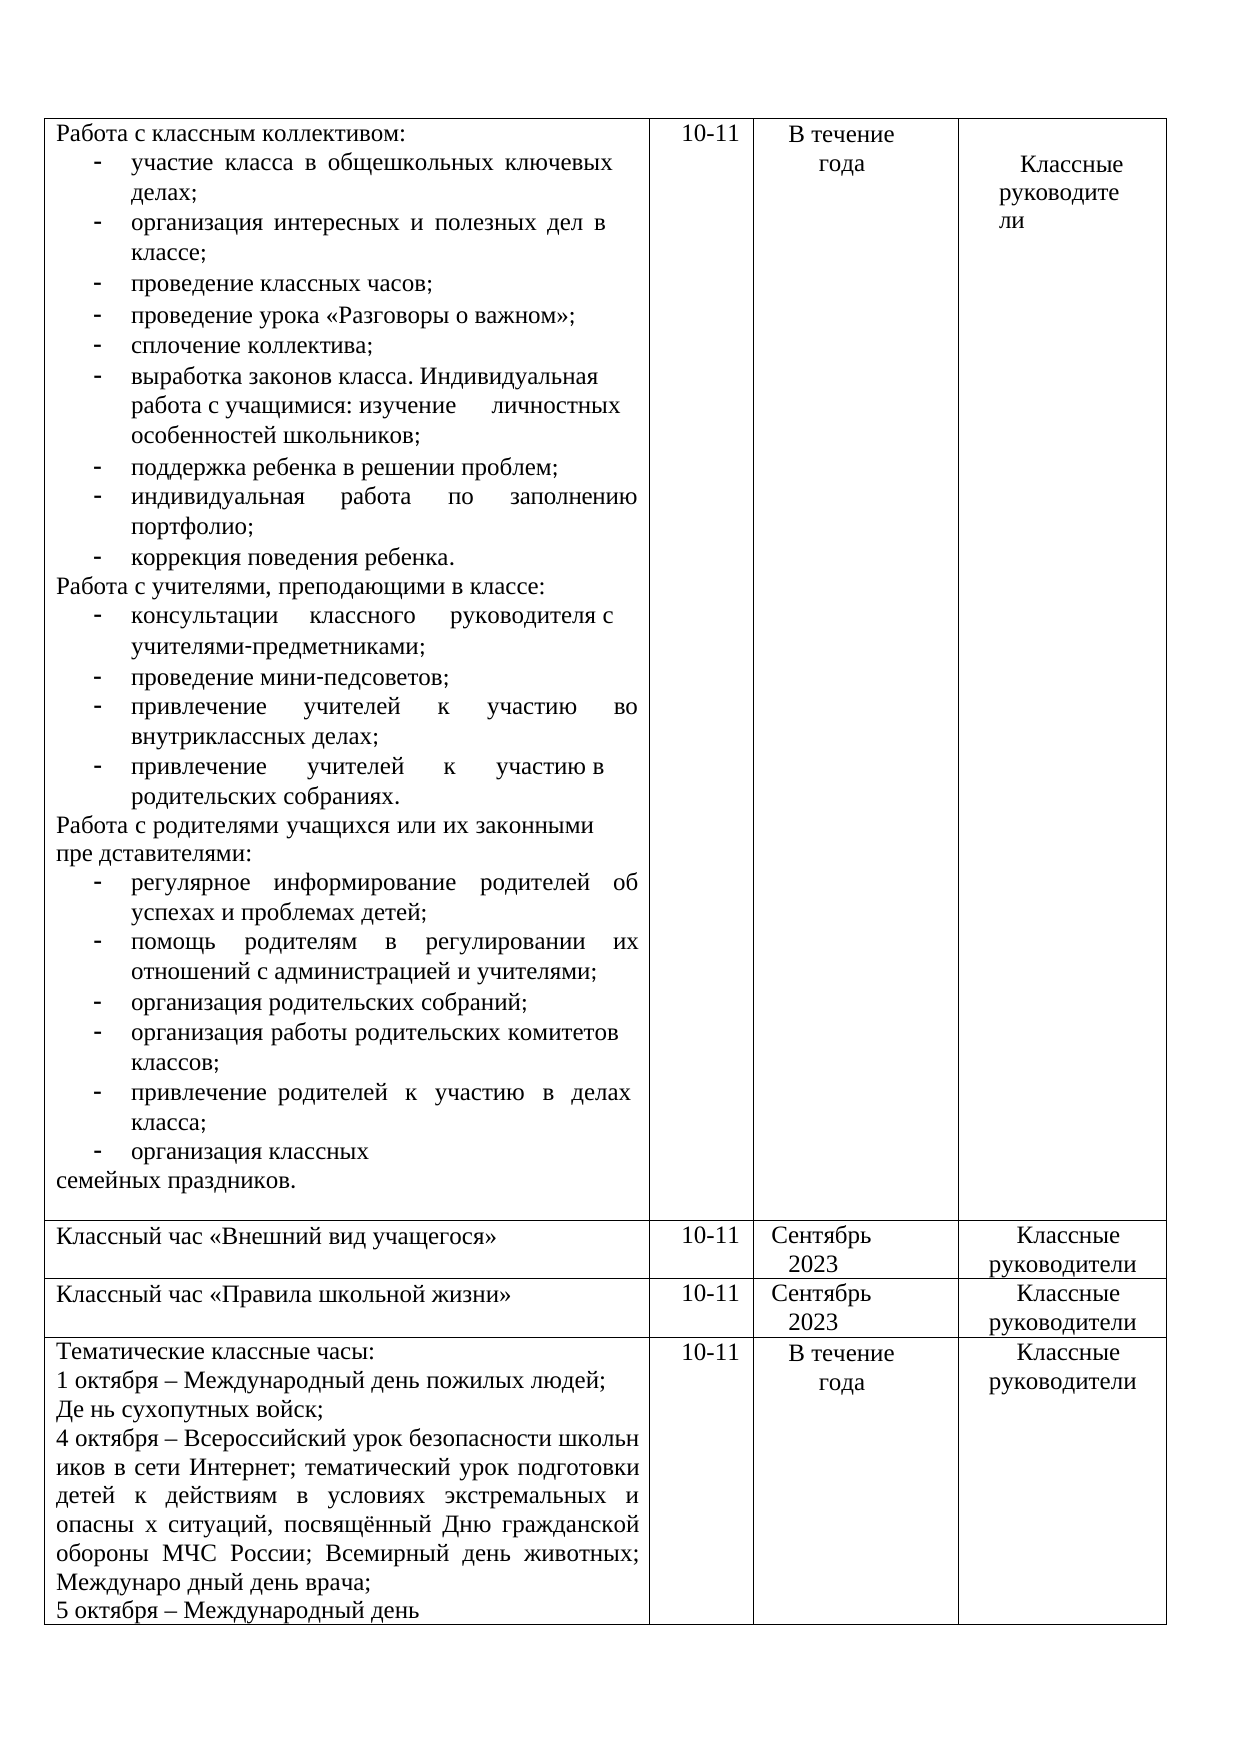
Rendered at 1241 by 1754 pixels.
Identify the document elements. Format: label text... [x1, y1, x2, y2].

table_cell Классные руководители [959, 1221, 1166, 1278]
table_cell Классный час «Правила школьной жизни» [45, 1279, 649, 1337]
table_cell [959, 119, 1166, 1220]
table_cell Классный час «Внешний вид учащегося» [45, 1221, 649, 1278]
table_cell 10-11 [650, 1279, 753, 1337]
table_cell Классные руководители [959, 1279, 1166, 1337]
table_cell В течение года [754, 1338, 958, 1624]
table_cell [959, 1338, 1166, 1624]
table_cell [45, 1338, 649, 1624]
table_cell 10-11 [650, 1221, 753, 1278]
table_cell Работа с классным коллективом: участие класса в общешкольных ключевых делах; организация интересных и полезных дел в классе; проведение классных часов; проведение урока «Разговоры о важном»; сплочение коллектива; выработка законов класса. Индивидуальная работа с учащимися: изучение личностных особенностей школьников; поддержка ребенка в решении проблем; индивидуальная работа по заполнению портфолио; коррекция поведения ребенка. Работа с учителями, преподающими в классе: консультации классного руководителя с учителями-предметниками; проведение мини-педсоветов; привлечение учителей к участию во внутриклассных делах; привлечение учителей к участию в родительских собраниях. Работа с родителями учащихся или их законными пре дставителями: регулярное информирование родителей об успехах и проблемах детей; помощь родителям в регулировании их отношений с администрацией и учителями; организация родительских собраний; организация работы родительских комитетов классов; привлечение родителей к участию в делах класса; организация классных семейных праздников. [45, 119, 649, 1220]
table_cell 10-11 [650, 1338, 753, 1624]
table_cell 10-11 [650, 119, 753, 1220]
table_cell Сентябрь 2023 [754, 1221, 958, 1278]
table_cell Сентябрь 2023 [754, 1279, 958, 1337]
table_cell В течение года [754, 119, 958, 1220]
